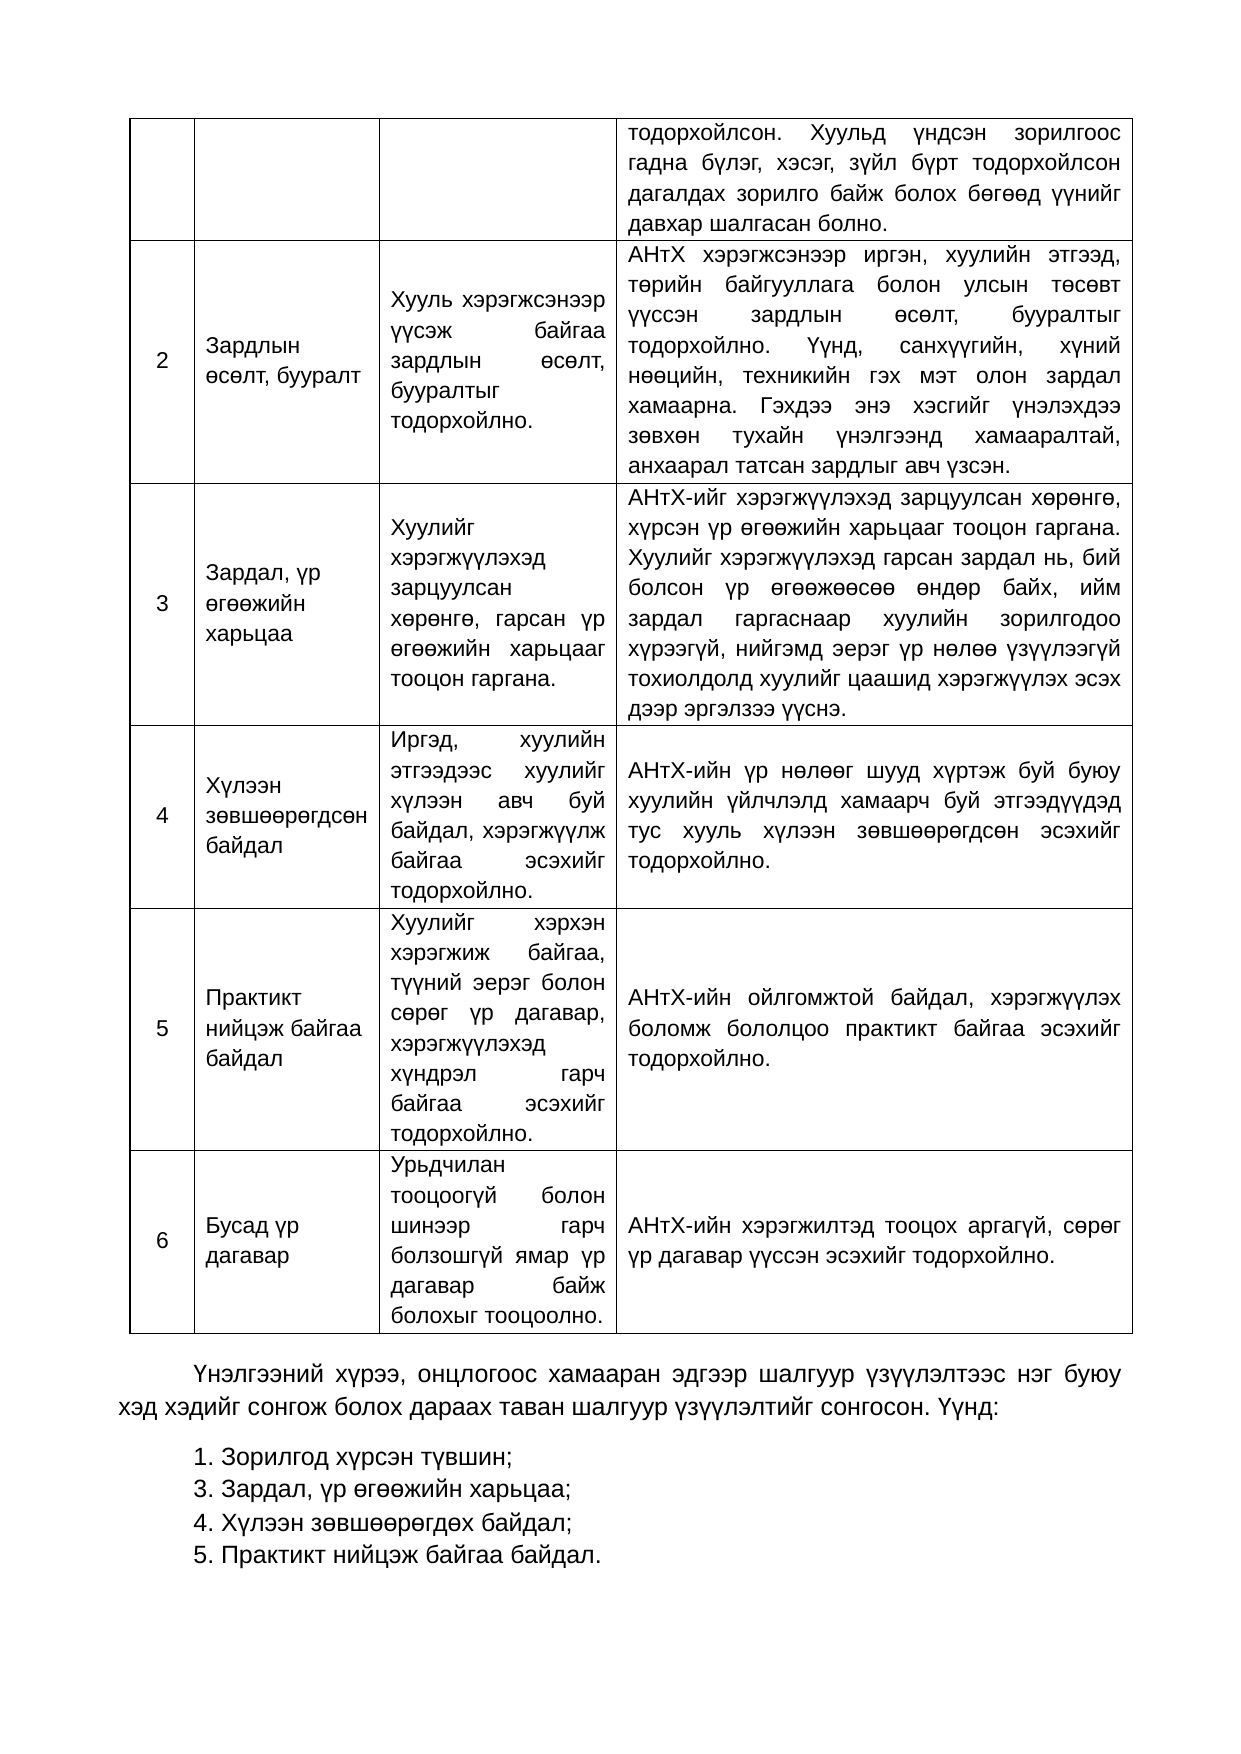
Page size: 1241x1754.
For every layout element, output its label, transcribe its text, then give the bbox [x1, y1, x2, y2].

table_cell Практикт нийцэж байгаа байдал [195, 909, 379, 1150]
table_cell Хуулийг хэрэгжүүлэхэд зарцуулсан хөрөнгө, гарсан үр өгөөжийн харьцааг тооцон гаргана. [380, 484, 616, 725]
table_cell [195, 119, 379, 240]
table_cell Иргэд, хуулийн этгээдээс хуулийг хүлээн авч буй байдал, хэрэгжүүлж байгаа эсэхийг тодорхойлно. [380, 726, 616, 908]
table_cell 5 [131, 909, 194, 1150]
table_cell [380, 119, 616, 240]
text 3. Зардал, үр өгөөжийн харьцаа; [193, 1474, 1122, 1503]
table_cell 6 [131, 1151, 194, 1333]
table_cell АНтХ-ийн үр нөлөөг шууд хүртэж буй буюу хуулийн үйлчлэлд хамаарч буй этгээдүүдэд тус хууль хүлээн зөвшөөрөгдсөн эсэхийг тодорхойлно. [617, 726, 1132, 908]
text 4. Хүлээн зөвшөөрөгдөх байдал; [193, 1507, 1122, 1536]
text Үнэлгээний хүрээ, онцлогоос хамааран эдгээр шалгуур үзүүлэлтээс нэг буюу хэд хэдийг сонгож болох дараах таван шалгуур үзүүлэлтийг сонгосон. Үүнд: [118, 1359, 1122, 1421]
table_cell Урьдчилан тооцоогүй болон шинээр гарч болзошгүй ямар үр дагавар байж болохыг тооцоолно. [380, 1151, 616, 1333]
table_cell АНтХ-ийг хэрэгжүүлэхэд зарцуулсан хөрөнгө, хүрсэн үр өгөөжийн харьцааг тооцон гаргана. Хуулийг хэрэгжүүлэхэд гарсан зардал нь, бий болсон үр өгөөжөөсөө өндөр байх, ийм зардал гаргаснаар хуулийн зорилгодоо хүрээгүй, нийгэмд эерэг үр нөлөө үзүүлээгүй тохиолдолд хуулийг цаашид хэрэгжүүлэх эсэх дээр эргэлзээ үүснэ. [617, 484, 1132, 725]
table_cell АНтХ-ийн хэрэгжилтэд тооцох аргагүй, сөрөг үр дагавар үүссэн эсэхийг тодорхойлно. [617, 1151, 1132, 1333]
text 5. Практикт нийцэж байгаа байдал. [193, 1541, 1122, 1569]
table_cell АНтХ хэрэгжсэнээр иргэн, хуулийн этгээд, төрийн байгууллага болон улсын төсөвт үүссэн зардлын өсөлт, бууралтыг тодорхойлно. Үүнд, санхүүгийн, хүний нөөцийн, техникийн гэх мэт олон зардал хамаарна. Гэхдээ энэ хэсгийг үнэлэхдээ зөвхөн тухайн үнэлгээнд хамааралтай, анхаарал татсан зардлыг авч үзсэн. [617, 241, 1132, 483]
table_cell 4 [131, 726, 194, 908]
table_cell 2 [131, 241, 194, 483]
table_cell 1 [131, 119, 194, 240]
table_cell Бусад үр дагавар [195, 1151, 379, 1333]
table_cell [617, 119, 1132, 240]
text 1. Зорилгод хүрсэн түвшин; [193, 1441, 1122, 1470]
table_cell Хүлээн зөвшөөрөгдсөн байдал [195, 726, 379, 908]
table_cell 3 [131, 484, 194, 725]
table_cell Зардлын өсөлт, бууралт [195, 241, 379, 483]
table_cell Зардал, үр өгөөжийн харьцаа [195, 484, 379, 725]
table_cell Хуулийг хэрхэн хэрэгжиж байгаа, түүний эерэг болон сөрөг үр дагавар, хэрэгжүүлэхэд хүндрэл гарч байгаа эсэхийг тодорхойлно. [380, 909, 616, 1150]
table_cell Хууль хэрэгжсэнээр үүсэж байгаа зардлын өсөлт, бууралтыг тодорхойлно. [380, 241, 616, 483]
table_cell АНтХ-ийн ойлгомжтой байдал, хэрэгжүүлэх боломж бололцоо практикт байгаа эсэхийг тодорхойлно. [617, 909, 1132, 1150]
